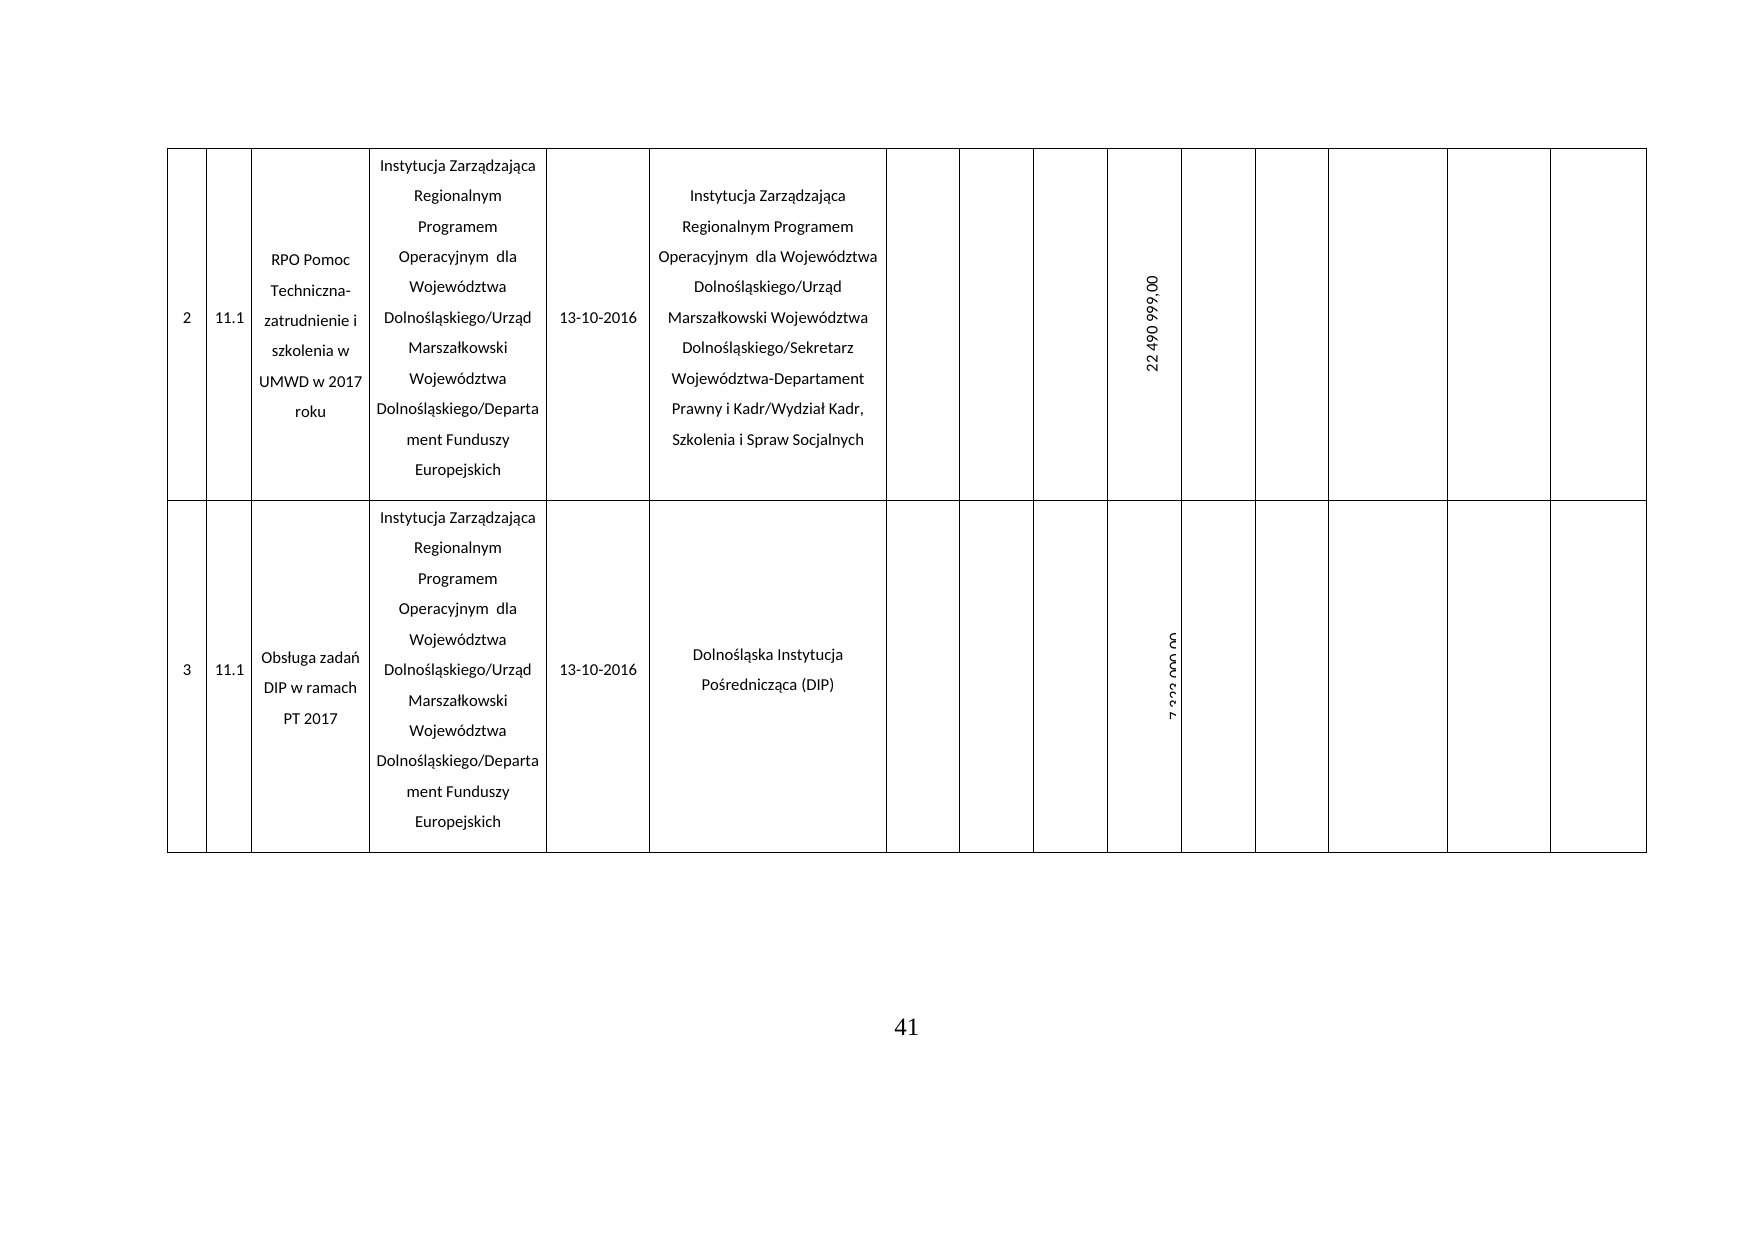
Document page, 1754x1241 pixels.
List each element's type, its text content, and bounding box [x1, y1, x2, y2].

table_cell [960, 149, 1033, 500]
table_cell [1448, 149, 1550, 500]
table_cell Instytucja Zarządzająca Regionalnym Programem Operacyjnym dla Województwa Dolnośląskiego/Urząd Marszałkowski Województwa Dolnośląskiego/Departament Funduszy Europejskich [370, 149, 546, 500]
table_cell 3 [168, 501, 206, 852]
table_cell 22 490 999,00 [1108, 149, 1181, 500]
table_cell 11.1 [207, 501, 251, 852]
table_cell [1329, 501, 1447, 852]
table_cell Instytucja Zarządzająca Regionalnym Programem Operacyjnym dla Województwa Dolnośląskiego/Urząd Marszałkowski Województwa Dolnośląskiego/Departament Funduszy Europejskich [370, 501, 546, 852]
table_cell [1256, 149, 1328, 500]
table_cell 2 [168, 149, 206, 500]
table_cell 7 323 000,00 [1108, 501, 1181, 852]
table_cell Dolnośląska Instytucja Pośrednicząca (DIP) [650, 501, 886, 852]
table_cell [1448, 501, 1550, 852]
table_cell [1256, 501, 1328, 852]
table_cell 13-10-2016 [547, 149, 649, 500]
table_cell [1182, 501, 1255, 852]
table_cell [887, 501, 959, 852]
table_cell [1182, 149, 1255, 500]
table_cell 13-10-2016 [547, 501, 649, 852]
table_cell [1551, 149, 1646, 500]
table_cell [1034, 149, 1107, 500]
table_cell 11.1 [207, 149, 251, 500]
table_cell [1034, 501, 1107, 852]
table_cell [1329, 149, 1447, 500]
table_cell [960, 501, 1033, 852]
table_cell Instytucja Zarządzająca Regionalnym Programem Operacyjnym dla Województwa Dolnośląskiego/Urząd Marszałkowski Województwa Dolnośląskiego/Sekretarz Województwa-Departament Prawny i Kadr/Wydział Kadr, Szkolenia i Spraw Socjalnych [650, 149, 886, 500]
table_cell RPO Pomoc Techniczna-zatrudnienie i szkolenia w UMWD w 2017 roku [252, 149, 369, 500]
table_cell [1551, 501, 1646, 852]
table_cell [887, 149, 959, 500]
table_cell Obsługa zadań DIP w ramach PT 2017 [252, 501, 369, 852]
